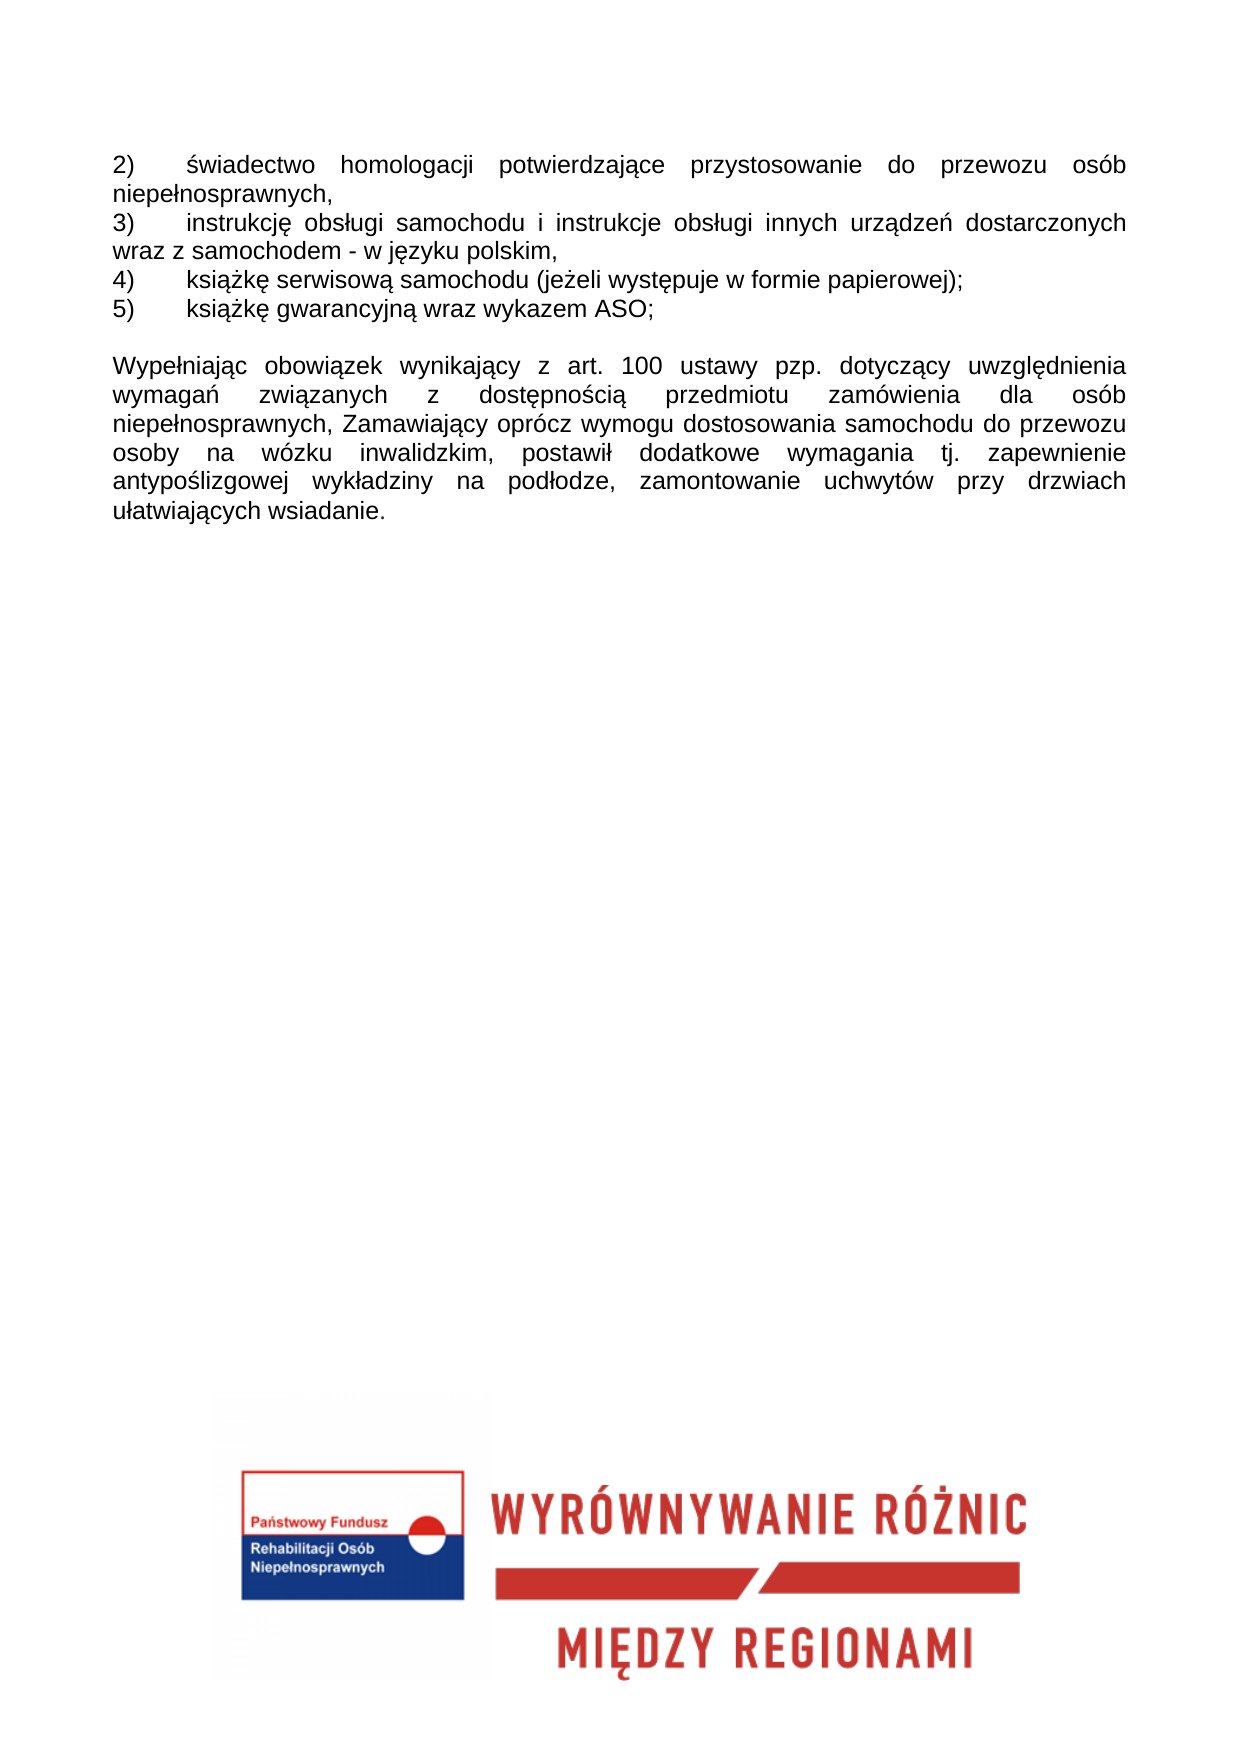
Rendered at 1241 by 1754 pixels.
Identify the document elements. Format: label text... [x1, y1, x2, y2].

text Wypełniając obowiązek wynikający z art. 100 ustawy pzp. dotyczący uwzględnienia wymagań związanych z dostępnością przedmiotu zamówienia dla osób niepełnosprawnych, Zamawiający oprócz wymogu dostosowania samochodu do przewozu osoby na wózku inwalidzkim, postawił dodatkowe wymagania tj. zapewnienie antypoślizgowej wykładziny na podłodze, zamontowanie uchwytów przy drzwiach ułatwiających wsiadanie. [112, 351, 1128, 526]
text 2) świadectwo homologacji potwierdzające przystosowanie do przewozu osób niepełnosprawnych, [112, 150, 1128, 207]
text 4) książkę serwisową samochodu (jeżeli występuje w formie papierowej); [112, 265, 1128, 294]
text 5) książkę gwarancyjną wraz wykazem ASO; [112, 294, 1128, 322]
text 3) instrukcję obsługi samochodu i instrukcje obsługi innych urządzeń dostarczonych wraz z samochodem - w języku polskim, [112, 207, 1128, 265]
picture [214, 1390, 1027, 1681]
